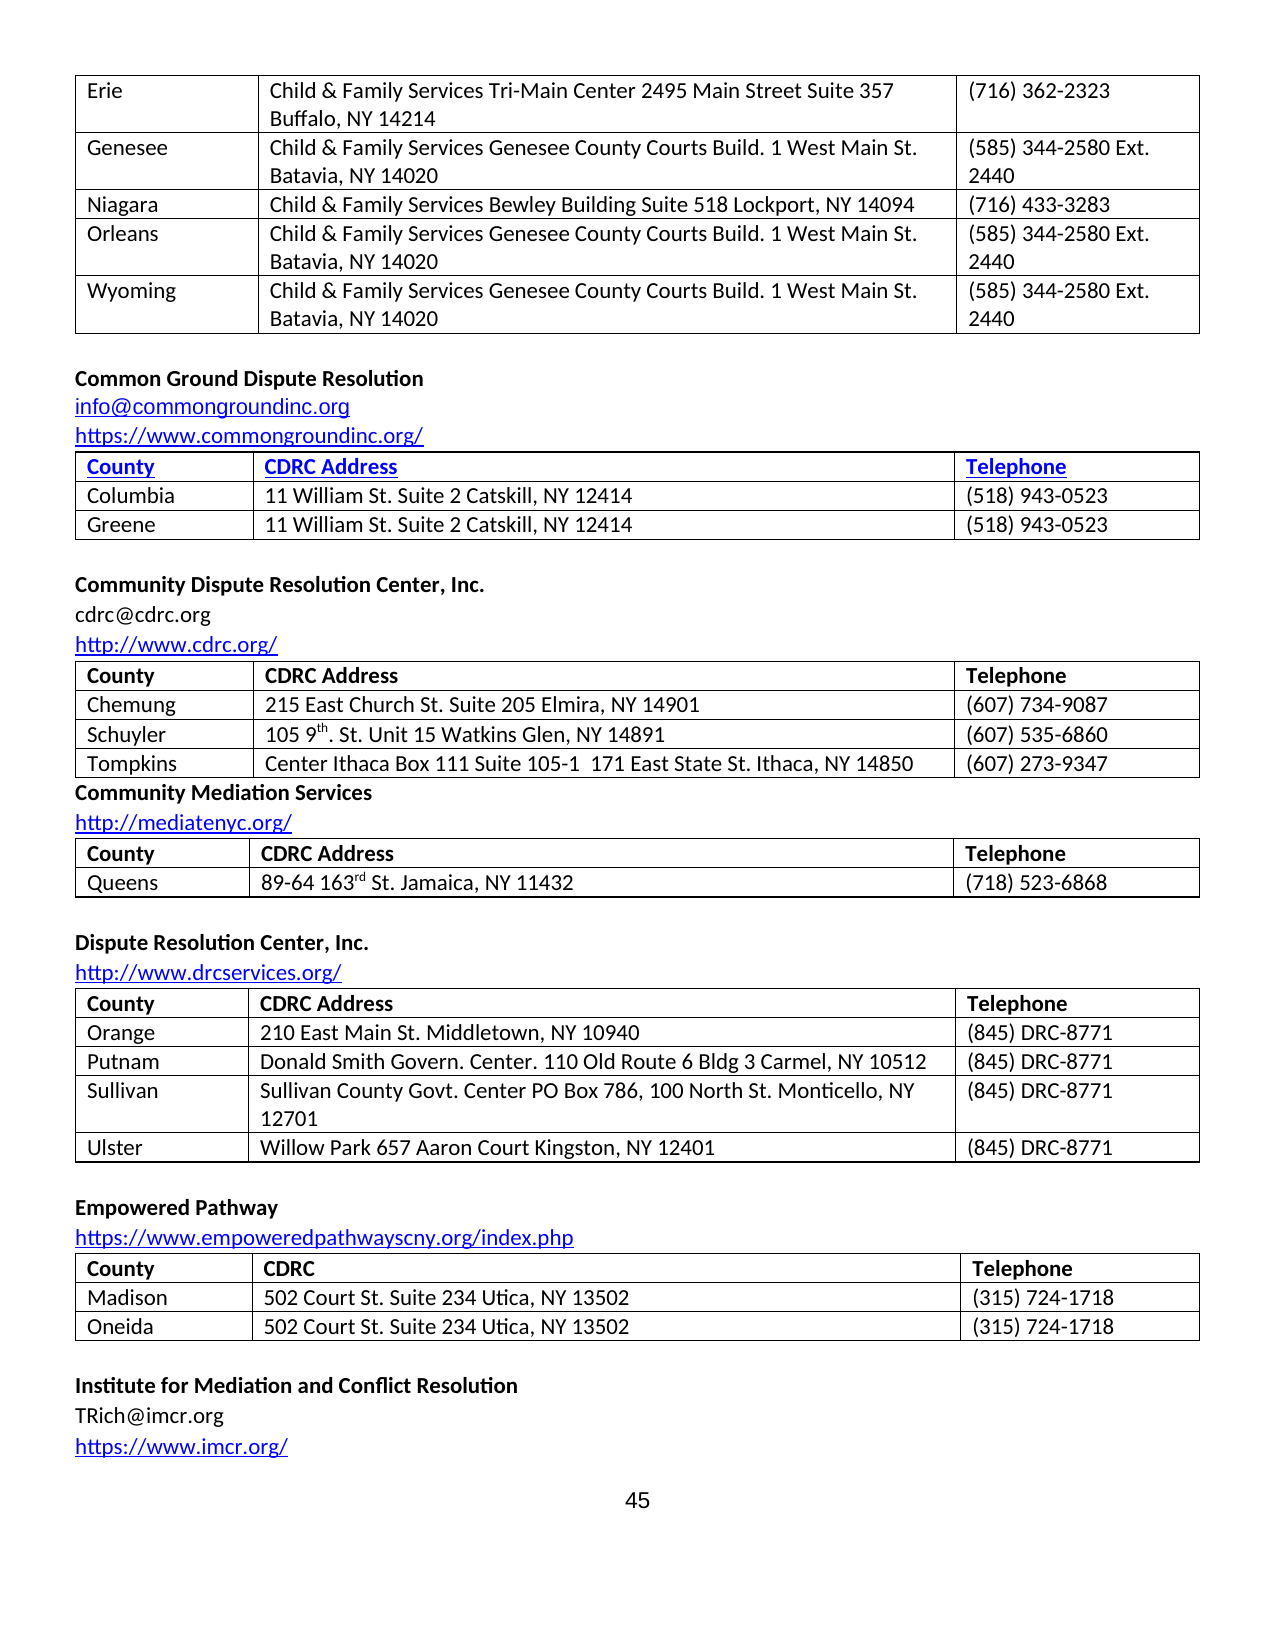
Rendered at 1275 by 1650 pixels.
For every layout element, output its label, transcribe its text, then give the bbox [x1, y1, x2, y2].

table_header CDRC Address [250, 839, 953, 867]
text http://www.cdrc.org/ [75, 630, 1200, 658]
table_cell Putnam [76, 1047, 248, 1075]
table_cell Orleans [76, 219, 258, 275]
table_cell 11 William St. Suite 2 Catskill, NY 12414 [254, 511, 954, 539]
table_cell (607) 535-6860 [955, 720, 1199, 748]
table_cell (716) 433-3283 [957, 190, 1199, 218]
table_cell (716) 362-2323 [957, 76, 1199, 132]
text Dispute Resolution Center, Inc. [75, 928, 1200, 956]
table_cell 502 Court St. Suite 234 Utica, NY 13502 [253, 1312, 960, 1340]
table_header CDRC Address [254, 453, 954, 481]
table_cell 210 East Main St. Middletown, NY 10940 [249, 1018, 955, 1046]
table_cell Columbia [76, 482, 253, 509]
table_cell Schuyler [76, 720, 253, 748]
table_cell Madison [76, 1283, 252, 1311]
table_cell (585) 344-2580 Ext. 2440 [957, 133, 1199, 189]
table_cell 105 9th. St. Unit 15 Watkins Glen, NY 14891 [254, 720, 954, 748]
text https://www.commongroundinc.org/ [75, 421, 1200, 449]
text http://www.drcservices.org/ [75, 958, 1200, 986]
table_cell (845) DRC-8771 [956, 1018, 1199, 1046]
table_cell Child & Family Services Genesee County Courts Build. 1 West Main St. Batavia, NY 14020 [259, 133, 956, 189]
text Common Ground Dispute Resolution [75, 364, 1200, 392]
table_cell Chemung [76, 691, 253, 719]
table_cell 89-64 163rd St. Jamaica, NY 11432 [250, 868, 953, 896]
table_header CDRC [253, 1254, 960, 1282]
table_cell Erie [76, 76, 258, 132]
table_header County [76, 989, 248, 1017]
table_cell Child & Family Services Bewley Building Suite 518 Lockport, NY 14094 [259, 190, 956, 218]
table_cell (518) 943-0523 [955, 482, 1199, 509]
table_cell Tompkins [76, 749, 253, 777]
table_cell Greene [76, 511, 253, 539]
table_header Telephone [955, 662, 1199, 689]
table_cell (585) 344-2580 Ext. 2440 [957, 276, 1199, 332]
table_cell (845) DRC-8771 [956, 1133, 1199, 1161]
table_header Telephone [954, 839, 1199, 867]
text TRich@imcr.org [75, 1402, 1200, 1430]
table_cell (607) 734-9087 [955, 691, 1199, 719]
table_cell Sullivan [76, 1076, 248, 1132]
text https://www.imcr.org/ [75, 1432, 1200, 1460]
table_header Telephone [956, 989, 1199, 1017]
table_header CDRC Address [254, 662, 954, 689]
table_cell Ulster [76, 1133, 248, 1161]
table_header CDRC Address [249, 989, 955, 1017]
table_cell Wyoming [76, 276, 258, 332]
table_cell 502 Court St. Suite 234 Utica, NY 13502 [253, 1283, 960, 1311]
table_cell (845) DRC-8771 [956, 1047, 1199, 1075]
table_cell Child & Family Services Tri-Main Center 2495 Main Street Suite 357 Buffalo, NY 14214 [259, 76, 956, 132]
table_cell Genesee [76, 133, 258, 189]
table_header Telephone [961, 1254, 1199, 1282]
table_cell (718) 523-6868 [954, 868, 1199, 896]
table_cell (315) 724-1718 [961, 1312, 1199, 1340]
table_cell Donald Smith Govern. Center. 110 Old Route 6 Bldg 3 Carmel, NY 10512 [249, 1047, 955, 1075]
text cdrc@cdrc.org [75, 600, 1200, 628]
table_header County [76, 453, 253, 481]
table_cell Orange [76, 1018, 248, 1046]
table_cell 215 East Church St. Suite 205 Elmira, NY 14901 [254, 691, 954, 719]
table_cell (607) 273-9347 [955, 749, 1199, 777]
text http://mediatenyc.org/ [75, 808, 1200, 836]
text Empowered Pathway [75, 1193, 1200, 1221]
table_cell Oneida [76, 1312, 252, 1340]
table_cell Sullivan County Govt. Center PO Box 786, 100 North St. Monticello, NY 12701 [249, 1076, 955, 1132]
table_cell 11 William St. Suite 2 Catskill, NY 12414 [254, 482, 954, 509]
text Community Mediation Services [75, 778, 1200, 806]
table_cell Niagara [76, 190, 258, 218]
table_cell Queens [76, 868, 249, 896]
table_cell (585) 344-2580 Ext. 2440 [957, 219, 1199, 275]
table_cell Center Ithaca Box 111 Suite 105-1 171 East State St. Ithaca, NY 14850 [254, 749, 954, 777]
table_cell Child & Family Services Genesee County Courts Build. 1 West Main St. Batavia, NY 14020 [259, 276, 956, 332]
table_header County [76, 1254, 252, 1282]
text https://www.empoweredpathwayscny.org/index.php [75, 1223, 1200, 1251]
table_header County [76, 662, 253, 689]
text Community Dispute Resolution Center, Inc. [75, 570, 1200, 598]
table_cell Child & Family Services Genesee County Courts Build. 1 West Main St. Batavia, NY 14020 [259, 219, 956, 275]
text Institute for Mediation and Conflict Resolution [75, 1371, 1200, 1399]
table_header County [76, 839, 249, 867]
table_cell (845) DRC-8771 [956, 1076, 1199, 1132]
table_cell (315) 724-1718 [961, 1283, 1199, 1311]
table_cell (518) 943-0523 [955, 511, 1199, 539]
text info@commongroundinc.org [75, 394, 1200, 419]
table_header Telephone [955, 453, 1199, 481]
table_cell Willow Park 657 Aaron Court Kingston, NY 12401 [249, 1133, 955, 1161]
